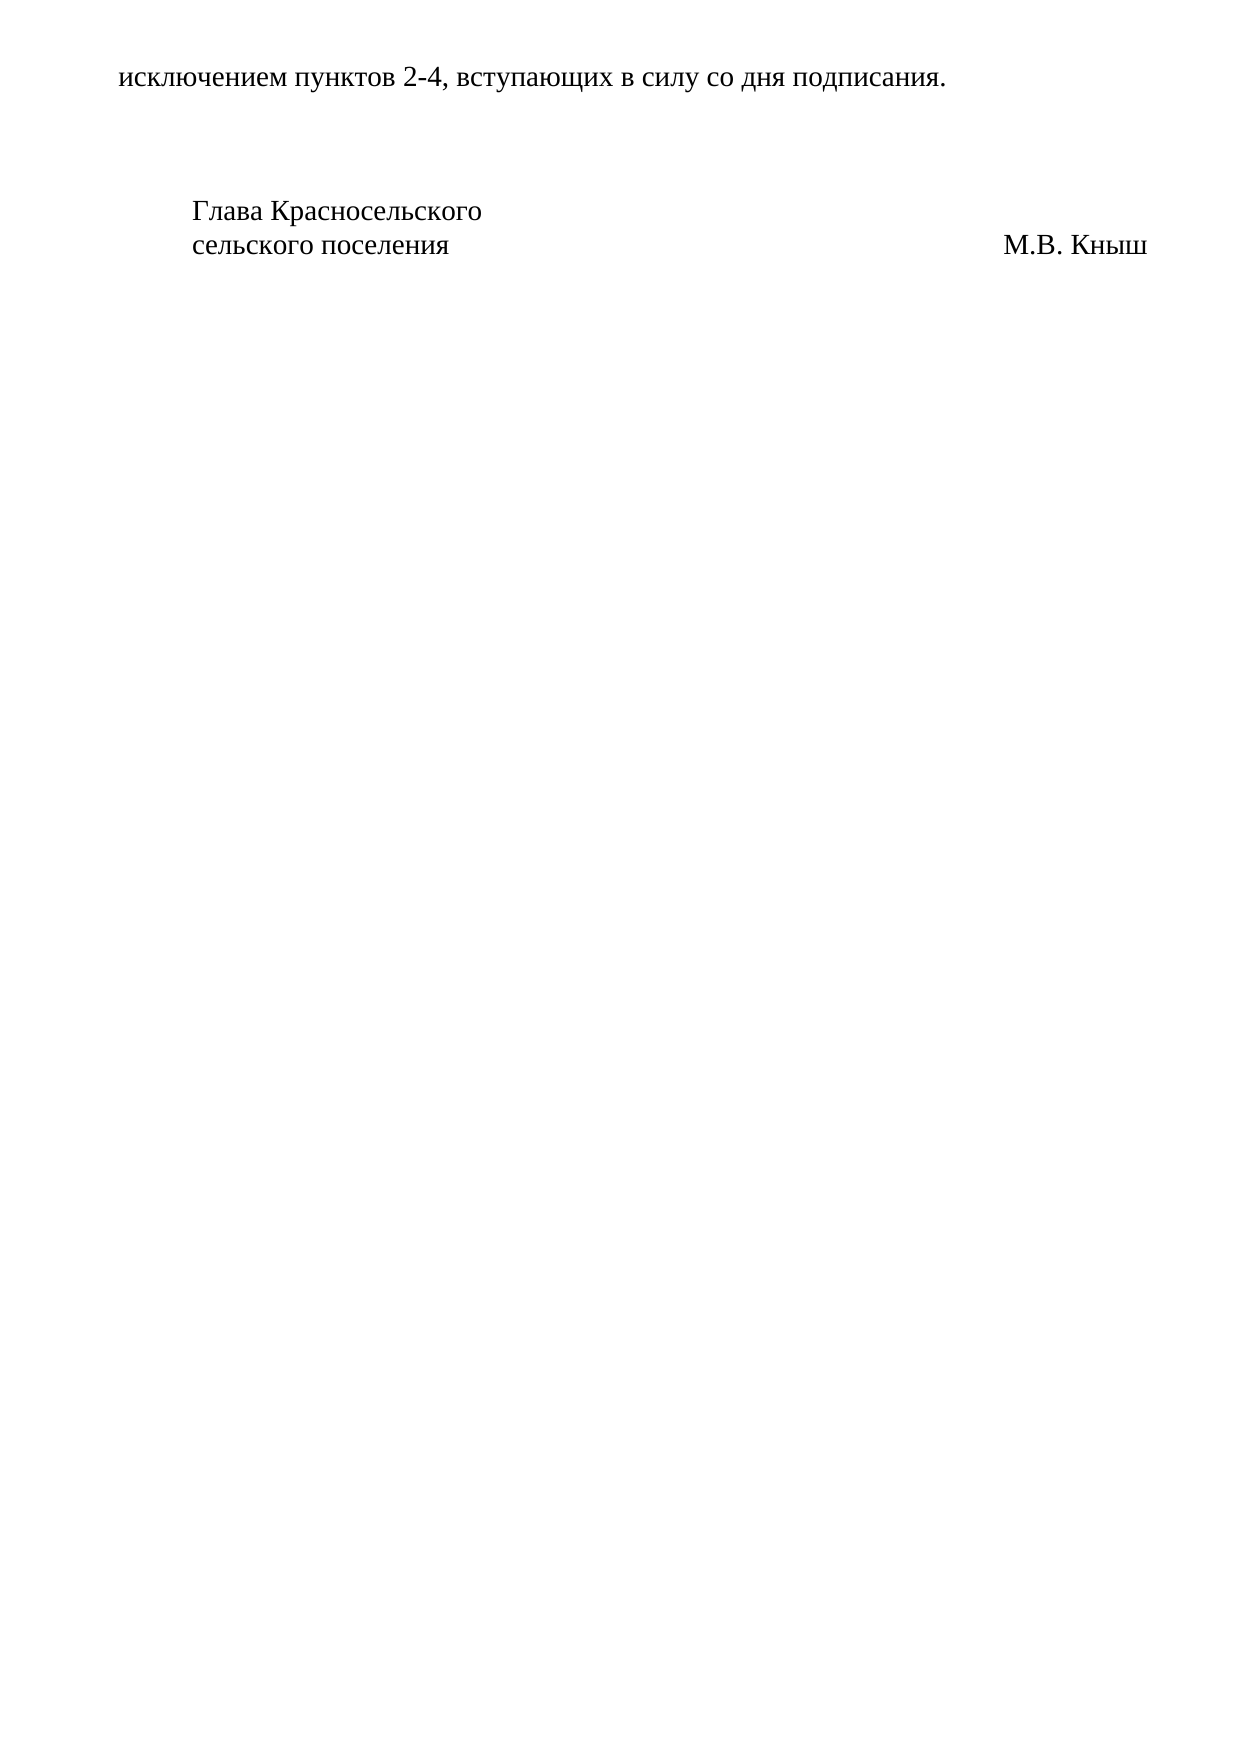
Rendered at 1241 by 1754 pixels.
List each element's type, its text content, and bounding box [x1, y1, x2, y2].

text сельского поселения М.В. Кныш [118, 227, 1178, 260]
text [118, 59, 1178, 93]
text Глава Красносельского [118, 193, 1178, 227]
